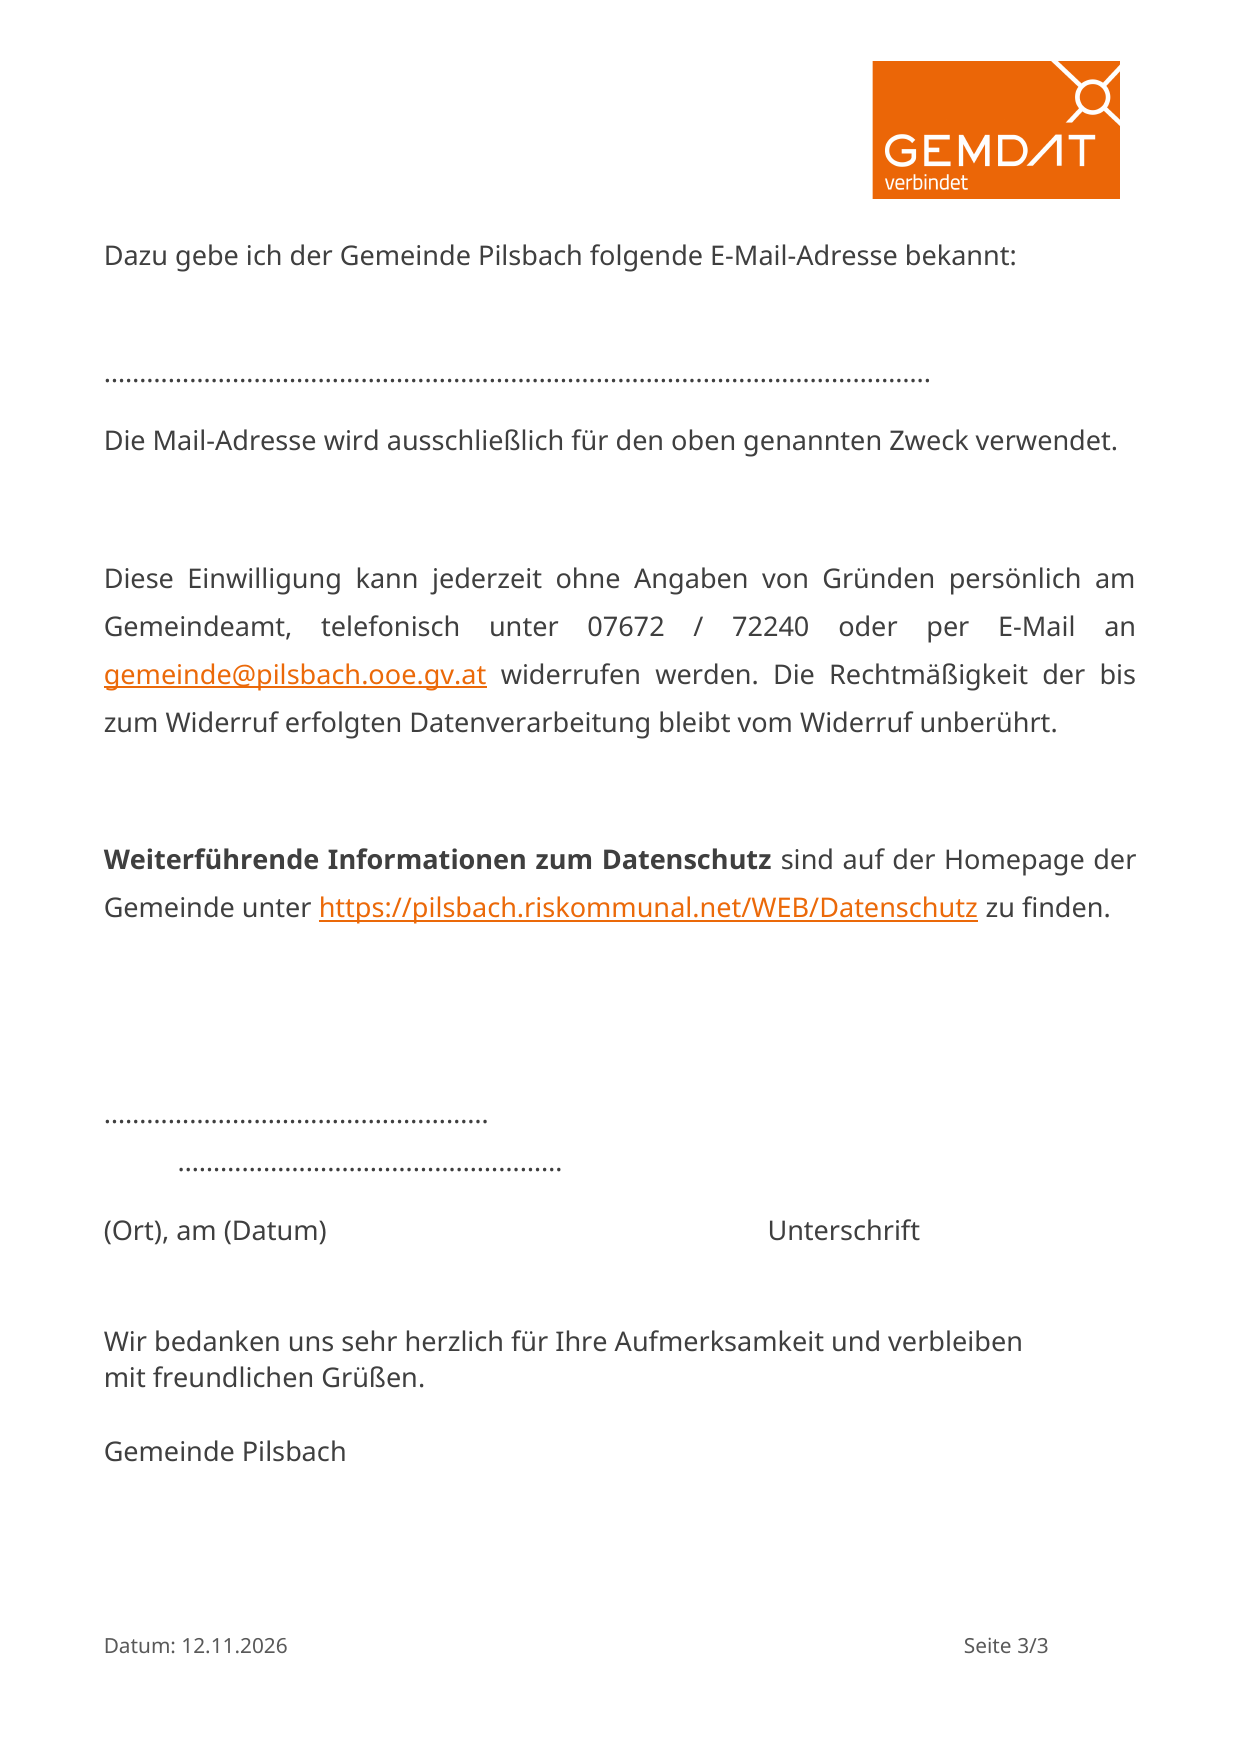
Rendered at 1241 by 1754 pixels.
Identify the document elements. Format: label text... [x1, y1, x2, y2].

text Die Mail-Adresse wird ausschließlich für den oben genannten Zweck verwendet. [103, 422, 1137, 459]
text Diese Einwilligung kann jederzeit ohne Angaben von Gründen persönlich am Gemeindeamt, telefonisch unter 07672 / 72240 oder per E-Mail an gemeinde@pilsbach.ooe.gv.at widerrufen werden. Die Rechtmäßigkeit der bis zum Widerruf erfolgten Datenverarbeitung bleibt vom Widerruf unberührt. [103, 559, 1137, 740]
text Dazu gebe ich der Gemeinde Pilsbach folgende E-Mail-Adresse bekannt: [103, 236, 1137, 273]
text Wir bedanken uns sehr herzlich für Ihre Aufmerksamkeit und verbleiben [103, 1322, 1137, 1359]
text (Ort), am (Datum) Unterschrift [103, 1211, 1137, 1248]
text ……………………………………………… ……………………………………………… [103, 1095, 1137, 1179]
text mit freundlichen Grüßen. [103, 1359, 1137, 1396]
text Weiterführende Informationen zum Datenschutz sind auf der Homepage der Gemeinde unter https://pilsbach.riskommunal.net/WEB/Datenschutz zu finden. [103, 841, 1137, 925]
picture [872, 61, 1120, 199]
text Gemeinde Pilsbach [103, 1433, 1137, 1469]
text …………………………………………………………………………………………………….. [103, 305, 1137, 390]
